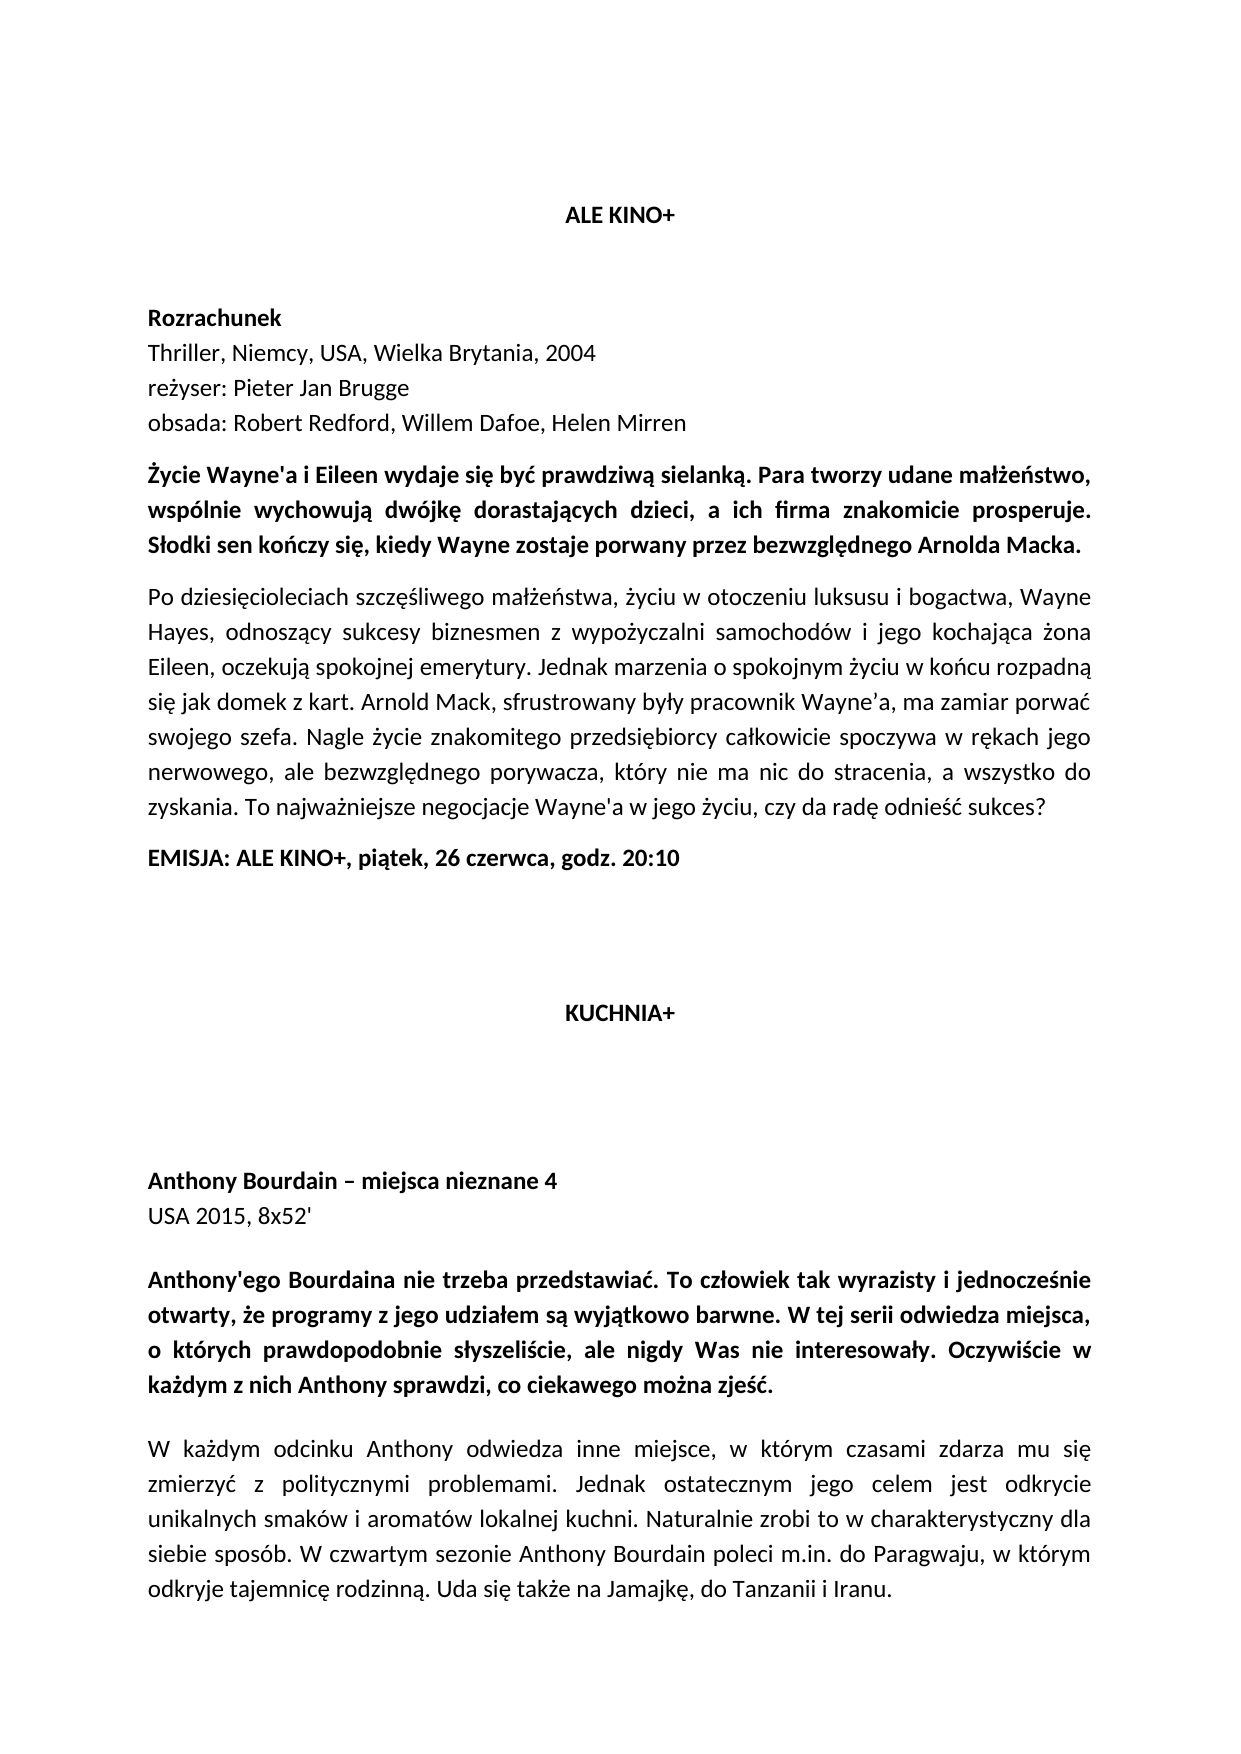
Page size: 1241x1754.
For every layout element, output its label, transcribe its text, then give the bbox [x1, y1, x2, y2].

text EMISJA: ALE KINO+, piątek, 26 czerwca, godz. 20:10 [148, 843, 1093, 873]
text Rozrachunek Thriller, Niemcy, USA, Wielka Brytania, 2004 reżyser: Pieter Jan Brugge obsada: Robert Redford, Willem Dafoe, Helen Mirren [148, 303, 1093, 438]
text Życie Wayne'a i Eileen wydaje się być prawdziwą sielanką. Para tworzy udane małżeństwo, wspólnie wychowują dwójkę dorastających dzieci, a ich firma znakomicie prosperuje. Słodki sen kończy się, kiedy Wayne zostaje porwany przez bezwzględnego Arnolda Macka. [148, 459, 1093, 560]
text ALE KINO+ [148, 199, 1093, 230]
text Anthony Bourdain – miejsca nieznane 4 USA 2015, 8x52' [148, 1165, 1093, 1231]
text KUCHNIA+ [148, 998, 1093, 1028]
text W każdym odcinku Anthony odwiedza inne miejsce, w którym czasami zdarza mu się zmierzyć z politycznymi problemami. Jednak ostatecznym jego celem jest odkrycie unikalnych smaków i aromatów lokalnej kuchni. Naturalnie zrobi to w charakterystyczny dla siebie sposób. W czwartym sezonie Anthony Bourdain poleci m.in. do Paragwaju, w którym odkryje tajemnicę rodzinną. Uda się także na Jamajkę, do Tanzanii i Iranu. [148, 1433, 1093, 1604]
text Po dziesięcioleciach szczęśliwego małżeństwa, życiu w otoczeniu luksusu i bogactwa, Wayne Hayes, odnoszący sukcesy biznesmen z wypożyczalni samochodów i jego kochająca żona Eileen, oczekują spokojnej emerytury. Jednak marzenia o spokojnym życiu w końcu rozpadną się jak domek z kart. Arnold Mack, sfrustrowany były pracownik Wayne’a, ma zamiar porwać swojego szefa. Nagle życie znakomitego przedsiębiorcy całkowicie spoczywa w rękach jego nerwowego, ale bezwzględnego porywacza, który nie ma nic do stracenia, a wszystko do zyskania. To najważniejsze negocjacje Wayne'a w jego życiu, czy da radę odnieść sukces? [148, 581, 1093, 821]
text Anthony'ego Bourdaina nie trzeba przedstawiać. To człowiek tak wyrazisty i jednocześnie otwarty, że programy z jego udziałem są wyjątkowo barwne. W tej serii odwiedza miejsca, o których prawdopodobnie słyszeliście, ale nigdy Was nie interesowały. Oczywiście w każdym z nich Anthony sprawdzi, co ciekawego można zjeść. [148, 1264, 1093, 1400]
